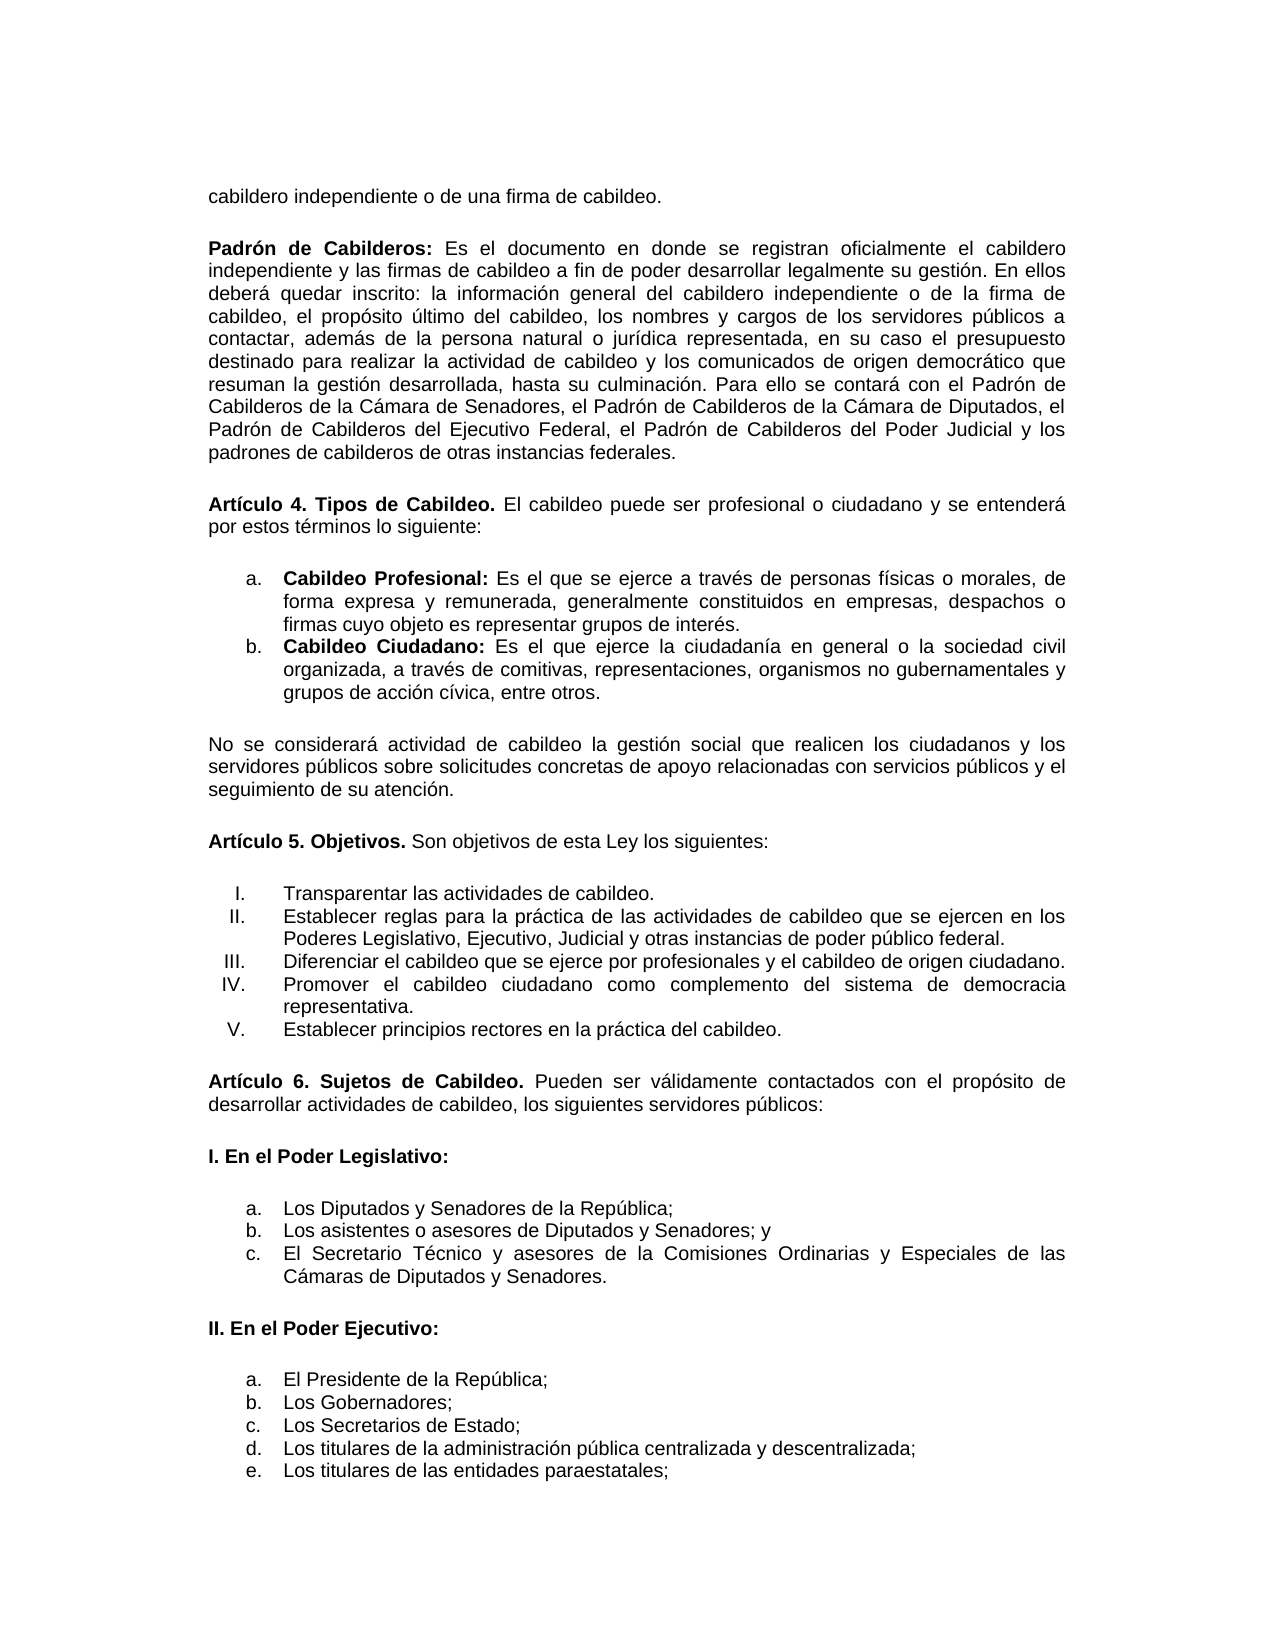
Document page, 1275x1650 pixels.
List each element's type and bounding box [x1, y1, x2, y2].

table_cell [200, 148, 1075, 1490]
